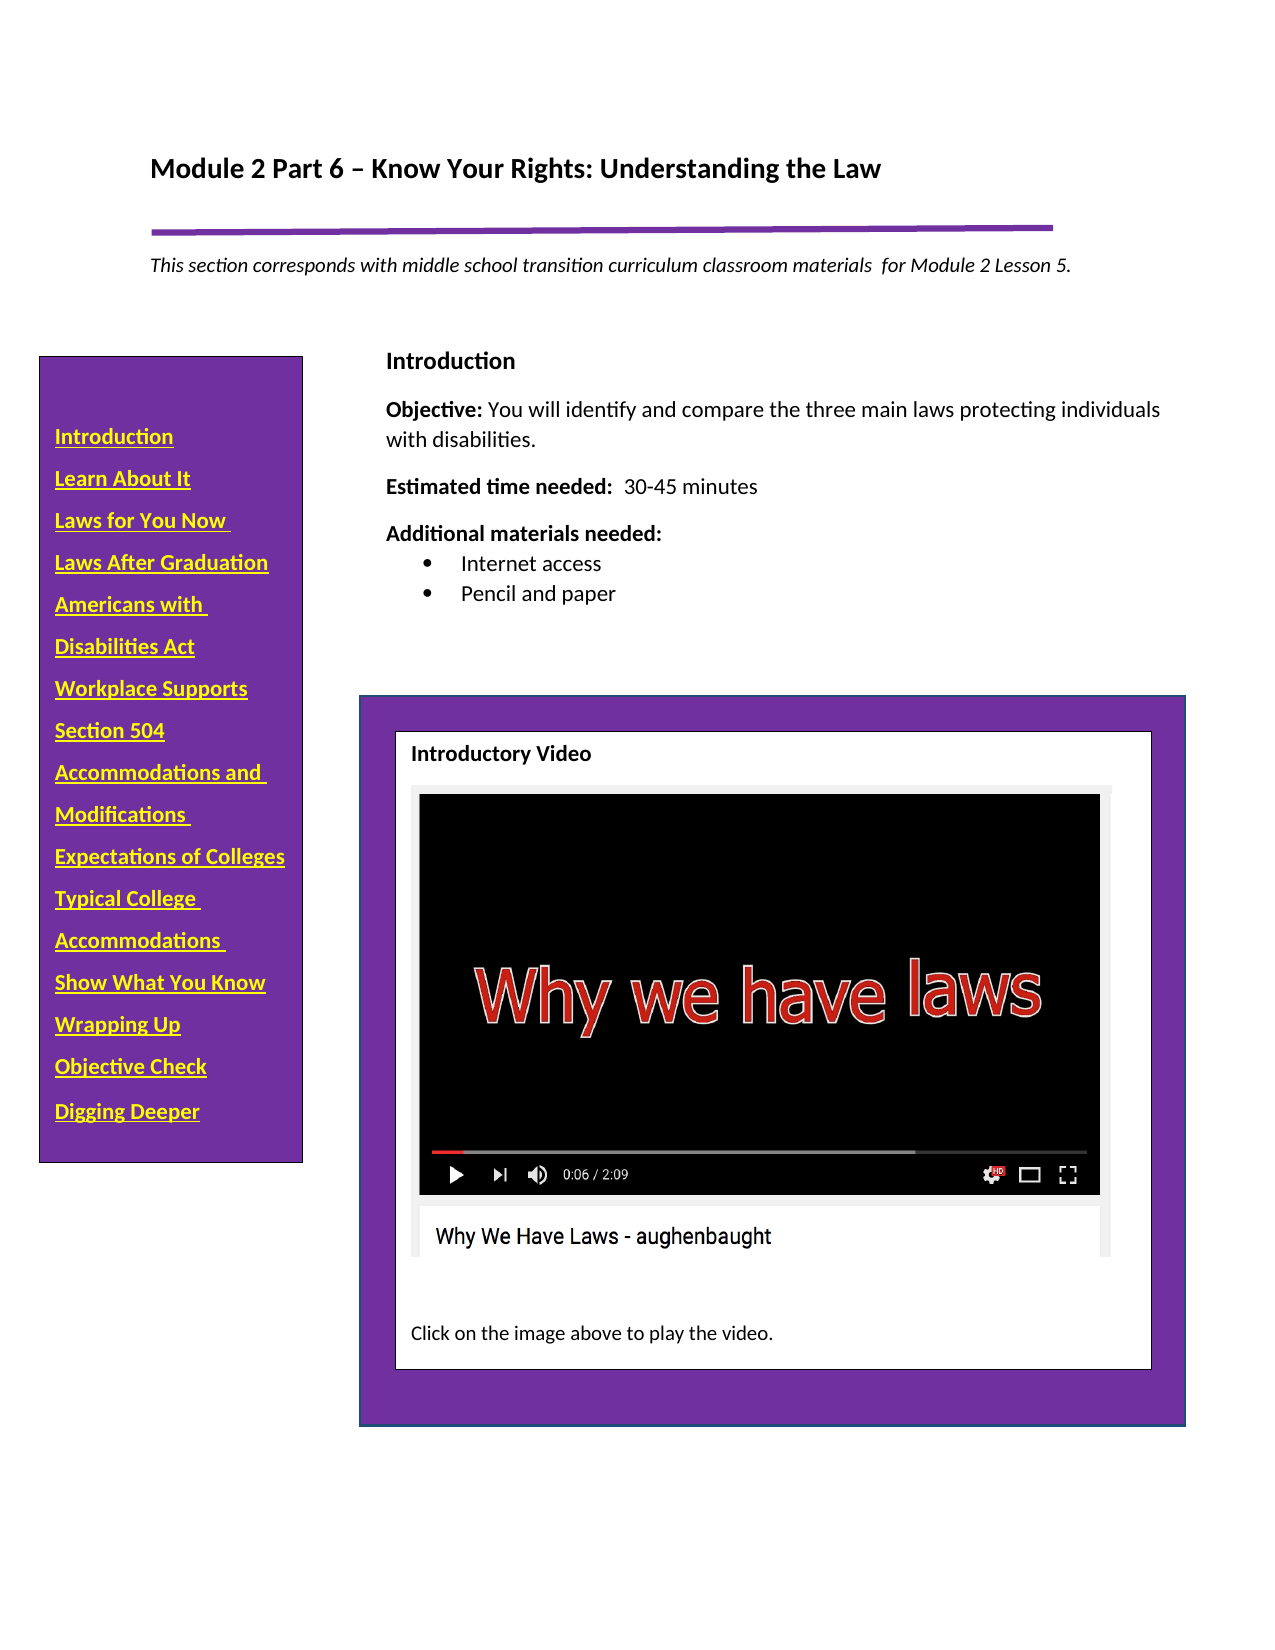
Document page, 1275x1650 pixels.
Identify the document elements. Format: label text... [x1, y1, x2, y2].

text Module 2 Part 6 – Know Your Rights: Understanding the Law [150, 150, 1125, 186]
text This section corresponds with middle school transition curriculum classroom materials for Module 2 Lesson 5. [150, 252, 1125, 277]
picture [410, 785, 1113, 1257]
